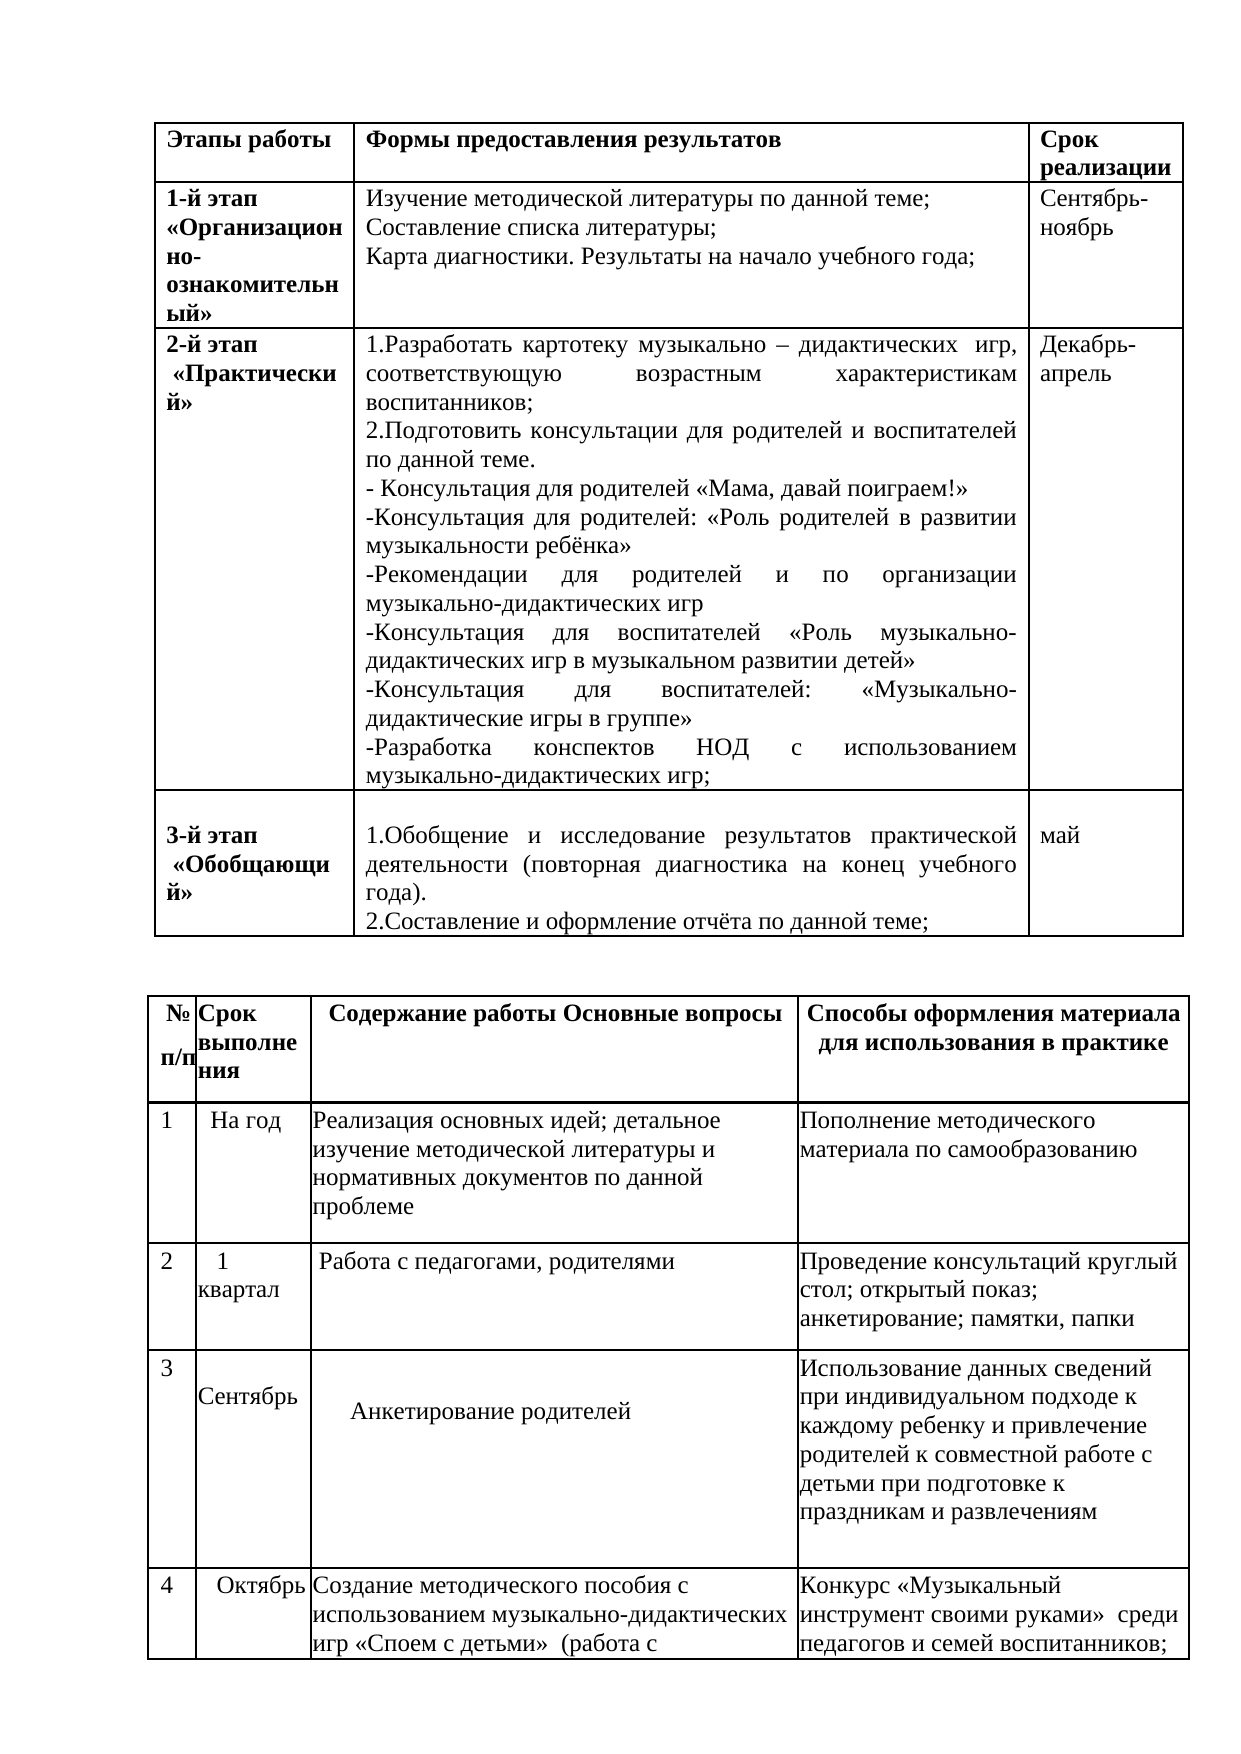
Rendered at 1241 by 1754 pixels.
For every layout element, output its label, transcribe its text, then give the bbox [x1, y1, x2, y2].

table_cell Сентябрь-ноябрь [1030, 183, 1182, 327]
table_header Формы предоставления результатов [355, 124, 1028, 181]
table_cell Реализация основных идей; детальное изучение методической литературы и нормативных документов по данной проблеме [312, 1104, 797, 1242]
table_cell май [1030, 791, 1182, 935]
table_cell Октябрь [197, 1569, 310, 1658]
table_cell Использование данных сведений при индивидуальном подходе к каждому ребенку и привлечение родителей к совместной работе с детьми при подготовке к праздникам и развлечениям [799, 1351, 1188, 1567]
table_cell Анкетирование родителей [312, 1351, 797, 1567]
table_cell 2 [149, 1244, 195, 1349]
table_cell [312, 1569, 797, 1658]
table_cell 1 квартал [197, 1244, 310, 1349]
table_header № п/п [149, 997, 195, 1101]
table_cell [799, 1569, 1188, 1658]
table_cell Сентябрь [197, 1351, 310, 1567]
table_header Содержание работы Основные вопросы [312, 997, 797, 1101]
table_cell 1.Разработать картотеку музыкально – дидактических игр, соответствующую возрастным характеристикам воспитанников; 2.Подготовить консультации для родителей и воспитателей по данной теме. - Консультация для родителей «Мама, давай поиграем!» -Консультация для родителей: «Роль родителей в развитии музыкальности ребёнка» -Рекомендации для родителей и по организации музыкально-дидактических игр -Консультация для воспитателей «Роль музыкально-дидактических игр в музыкальном развитии детей» -Консультация для воспитателей: «Музыкально-дидактические игры в группе» -Разработка конспектов НОД с использованием музыкально-дидактических игр; [355, 329, 1028, 789]
table_cell 3 [149, 1351, 195, 1567]
table_cell 2-й этап «Практический» [156, 329, 353, 789]
table_cell 1.Обобщение и исследование результатов практической деятельности (повторная диагностика на конец учебного года). 2.Составление и оформление отчёта по данной теме; [355, 791, 1028, 935]
table_header Срок выполнения [197, 997, 310, 1101]
table_cell Декабрь-апрель [1030, 329, 1182, 789]
table_cell 1-й этап «Организационно-ознакомительный» [156, 183, 353, 327]
table_cell 3-й этап «Обобщающий» [156, 791, 353, 935]
table_cell Пополнение методического материала по самообразованию [799, 1104, 1188, 1242]
table_header Этапы работы [156, 124, 353, 181]
table_cell На год [197, 1104, 310, 1242]
table_cell Проведение консультаций круглый стол; открытый показ; анкетирование; памятки, папки [799, 1244, 1188, 1349]
table_cell 4 [149, 1569, 195, 1658]
table_cell Изучение методической литературы по данной теме; Составление списка литературы; Карта диагностики. Результаты на начало учебного года; [355, 183, 1028, 327]
table_header Срок реализации [1030, 124, 1182, 181]
table_cell Работа с педагогами, родителями [312, 1244, 797, 1349]
table_cell 1 [149, 1104, 195, 1242]
table_header Способы оформления материала для использования в практике [799, 997, 1188, 1101]
